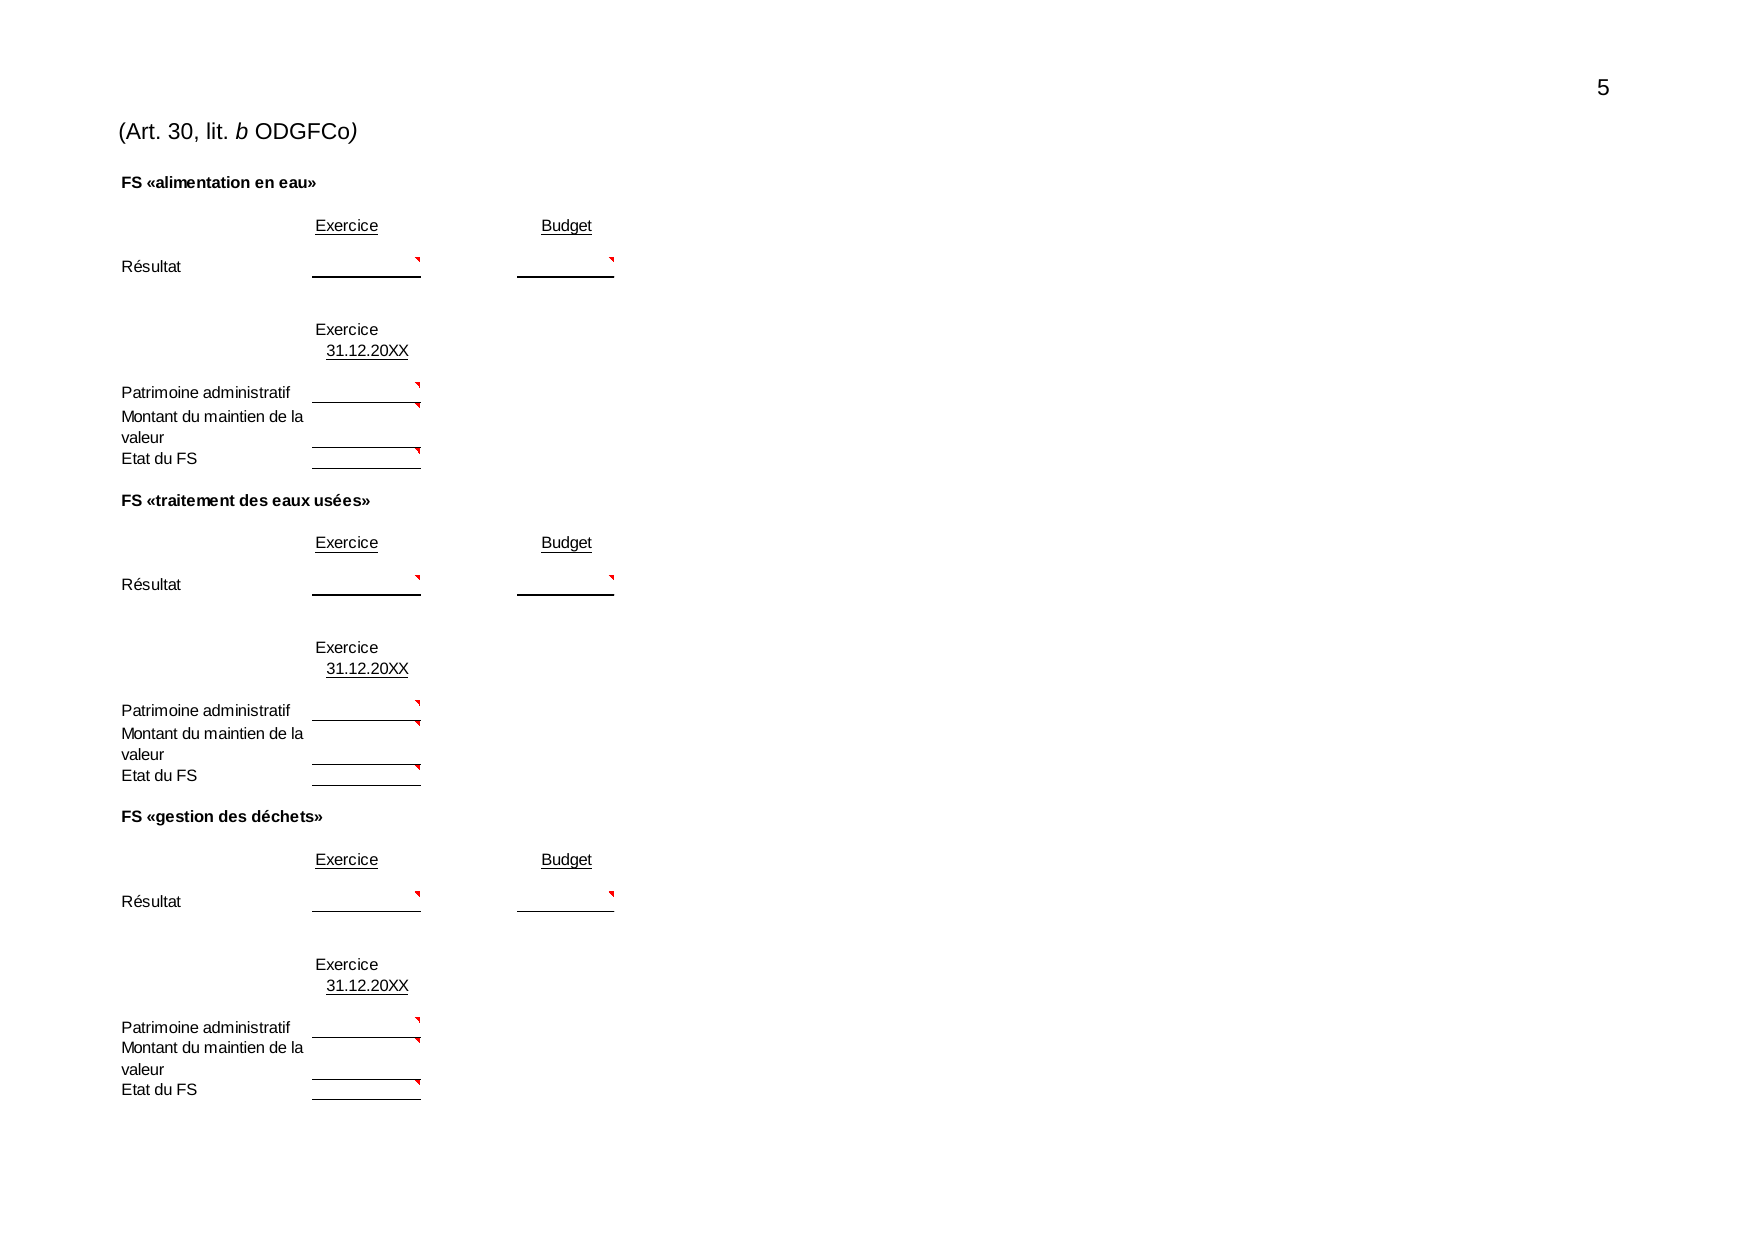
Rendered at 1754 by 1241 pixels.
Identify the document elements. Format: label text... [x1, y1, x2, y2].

text (Art. 30, lit. b ODGFCo) [118, 118, 1606, 144]
